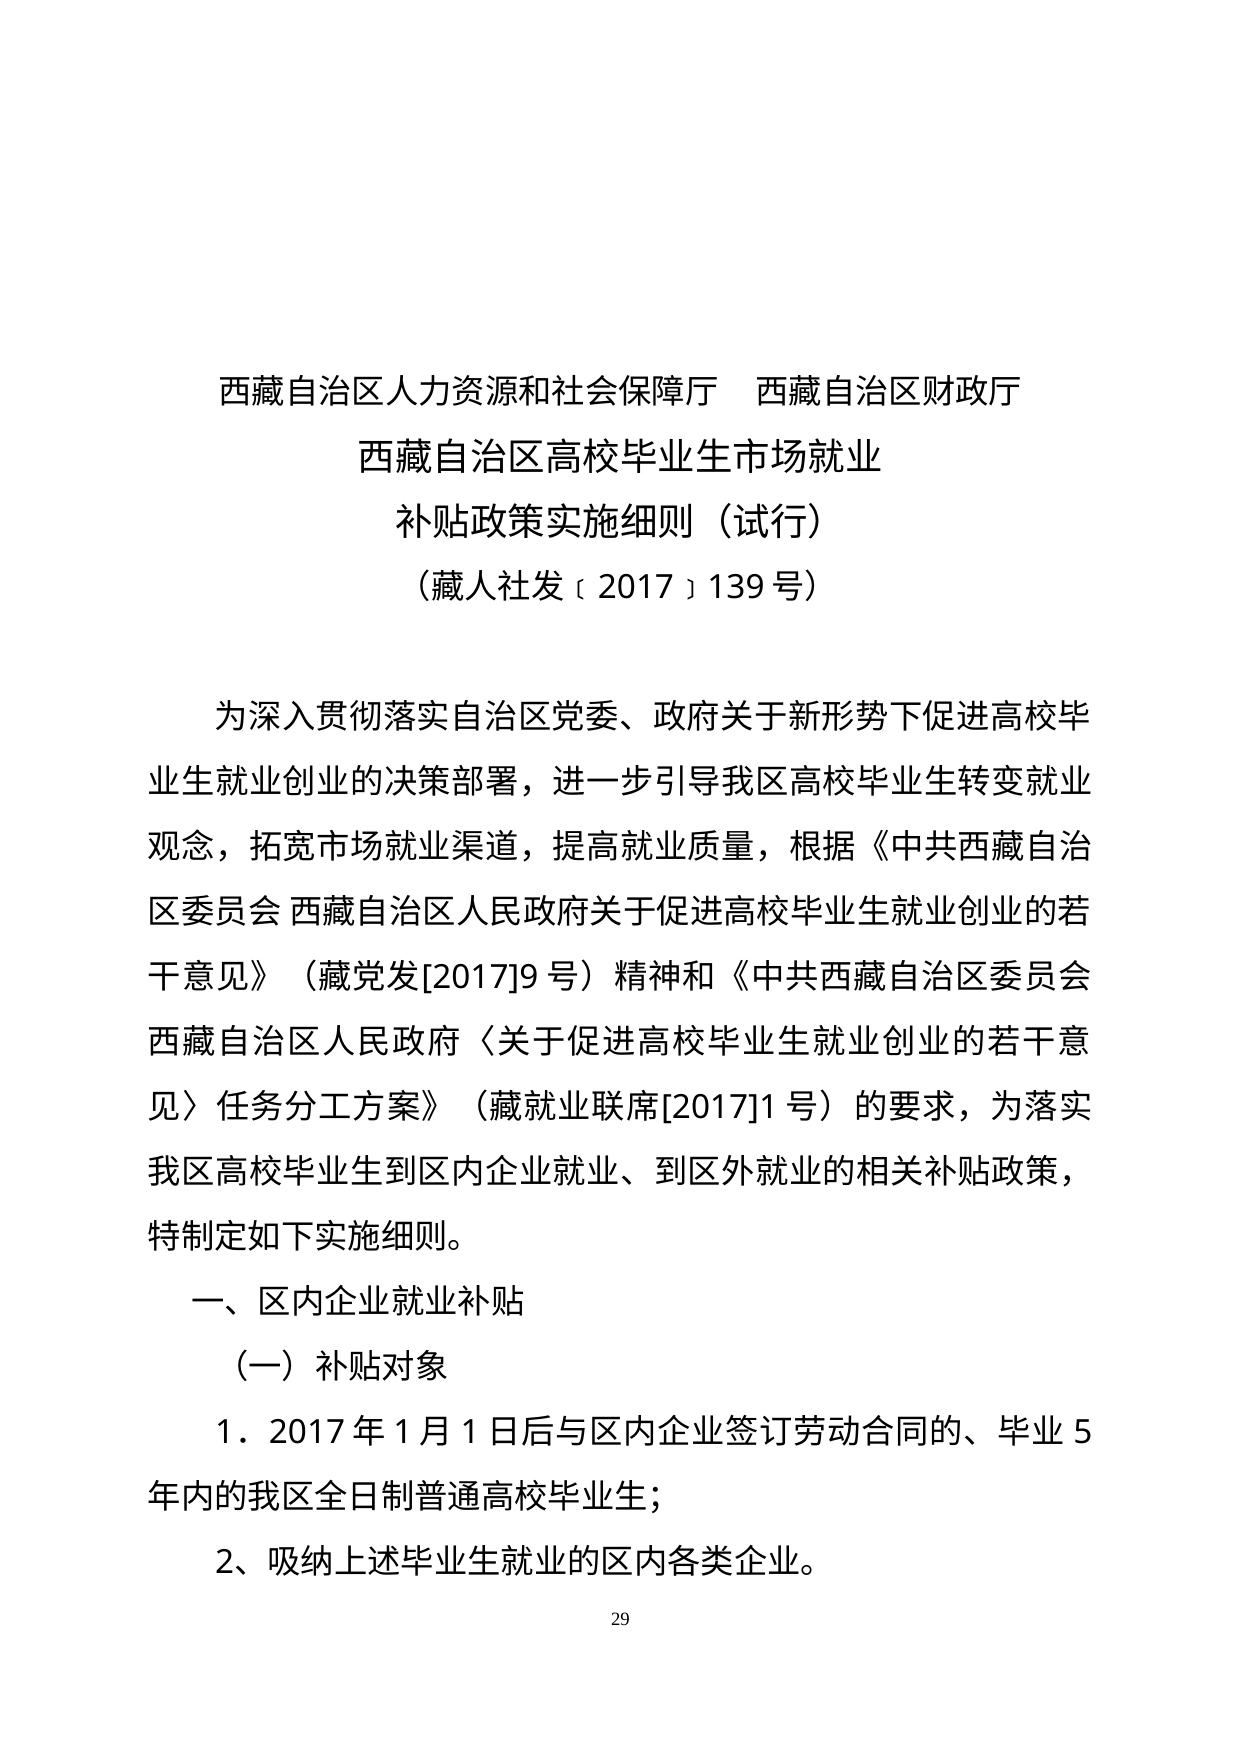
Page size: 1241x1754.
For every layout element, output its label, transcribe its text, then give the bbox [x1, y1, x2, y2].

text （一）补贴对象 [148, 1332, 1092, 1397]
text （藏人社发﹝2017﹞139号） [148, 552, 1092, 617]
text 2、吸纳上述毕业生就业的区内各类企业。 [148, 1527, 1092, 1592]
text 西藏自治区人力资源和社会保障厅 西藏自治区财政厅 [148, 357, 1092, 422]
text 为深入贯彻落实自治区党委、政府关于新形势下促进高校毕业生就业创业的决策部署，进一步引导我区高校毕业生转变就业观念，拓宽市场就业渠道，提高就业质量，根据《中共西藏自治区委员会 西藏自治区人民政府关于促进高校毕业生就业创业的若干意见》（藏党发[2017]9号）精神和《中共西藏自治区委员会 西藏自治区人民政府〈关于促进高校毕业生就业创业的若干意见〉任务分工方案》（藏就业联席[2017]1号）的要求，为落实我区高校毕业生到区内企业就业、到区外就业的相关补贴政策，特制定如下实施细则。 [148, 682, 1092, 1267]
text 1．2017年1月1日后与区内企业签订劳动合同的、毕业5年内的我区全日制普通高校毕业生； [148, 1397, 1092, 1527]
text 西藏自治区高校毕业生市场就业 [148, 422, 1092, 487]
text 补贴政策实施细则（试行） [148, 487, 1092, 552]
text 一、区内企业就业补贴 [148, 1267, 1092, 1332]
